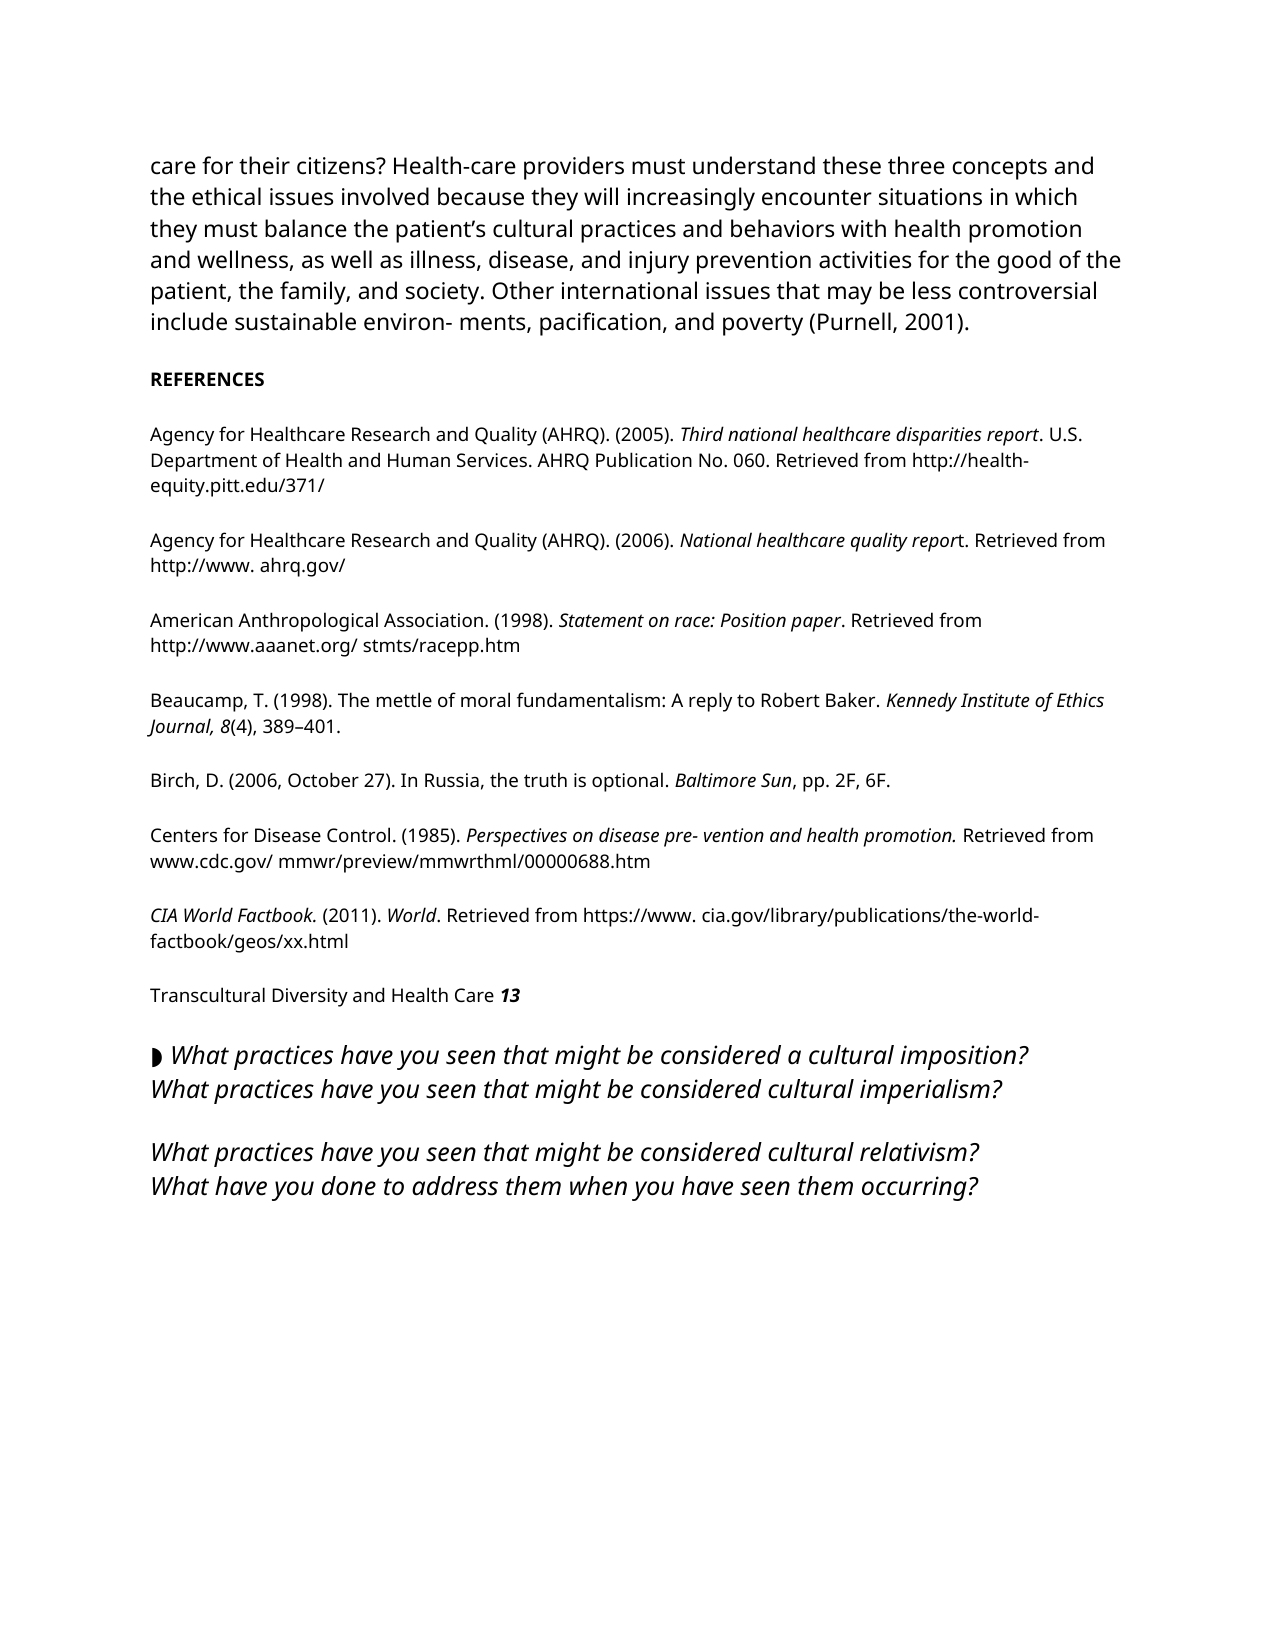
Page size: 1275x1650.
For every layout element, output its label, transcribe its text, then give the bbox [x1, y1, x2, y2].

text Transcultural Diversity and Health Care 13 [150, 983, 1125, 1008]
text Birch, D. (2006, October 27). In Russia, the truth is optional. Baltimore Sun, pp. 2F, 6F. [150, 768, 1125, 793]
text CIA World Factbook. (2011). World. Retrieved from https://www. cia.gov/library/publications/the-world-factbook/geos/xx.html [150, 903, 1125, 954]
text American Anthropological Association. (1998). Statement on race: Position paper. Retrieved from http://www.aaanet.org/ stmts/racepp.htm [150, 607, 1125, 658]
text ◗ What practices have you seen that might be considered a cultural imposition? What practices have you seen that might be considered cultural imperialism? [150, 1037, 1125, 1106]
text What practices have you seen that might be considered cultural relativism? What have you done to address them when you have seen them occurring? [150, 1135, 1125, 1203]
text REFERENCES [150, 367, 1125, 392]
text Agency for Healthcare Research and Quality (AHRQ). (2006). National healthcare quality report. Retrieved from http://www. ahrq.gov/ [150, 527, 1125, 578]
text Centers for Disease Control. (1985). Perspectives on disease pre- vention and health promotion. Retrieved from www.cdc.gov/ mmwr/preview/mmwrthml/00000688.htm [150, 822, 1125, 873]
text Beaucamp, T. (1998). The mettle of moral fundamentalism: A reply to Robert Baker. Kennedy Institute of Ethics Journal, 8(4), 389–401. [150, 687, 1125, 738]
text Agency for Healthcare Research and Quality (AHRQ). (2005). Third national healthcare disparities report. U.S. Department of Health and Human Services. AHRQ Publication No. 060. Retrieved from http://health-equity.pitt.edu/371/ [150, 421, 1125, 498]
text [150, 150, 1125, 337]
